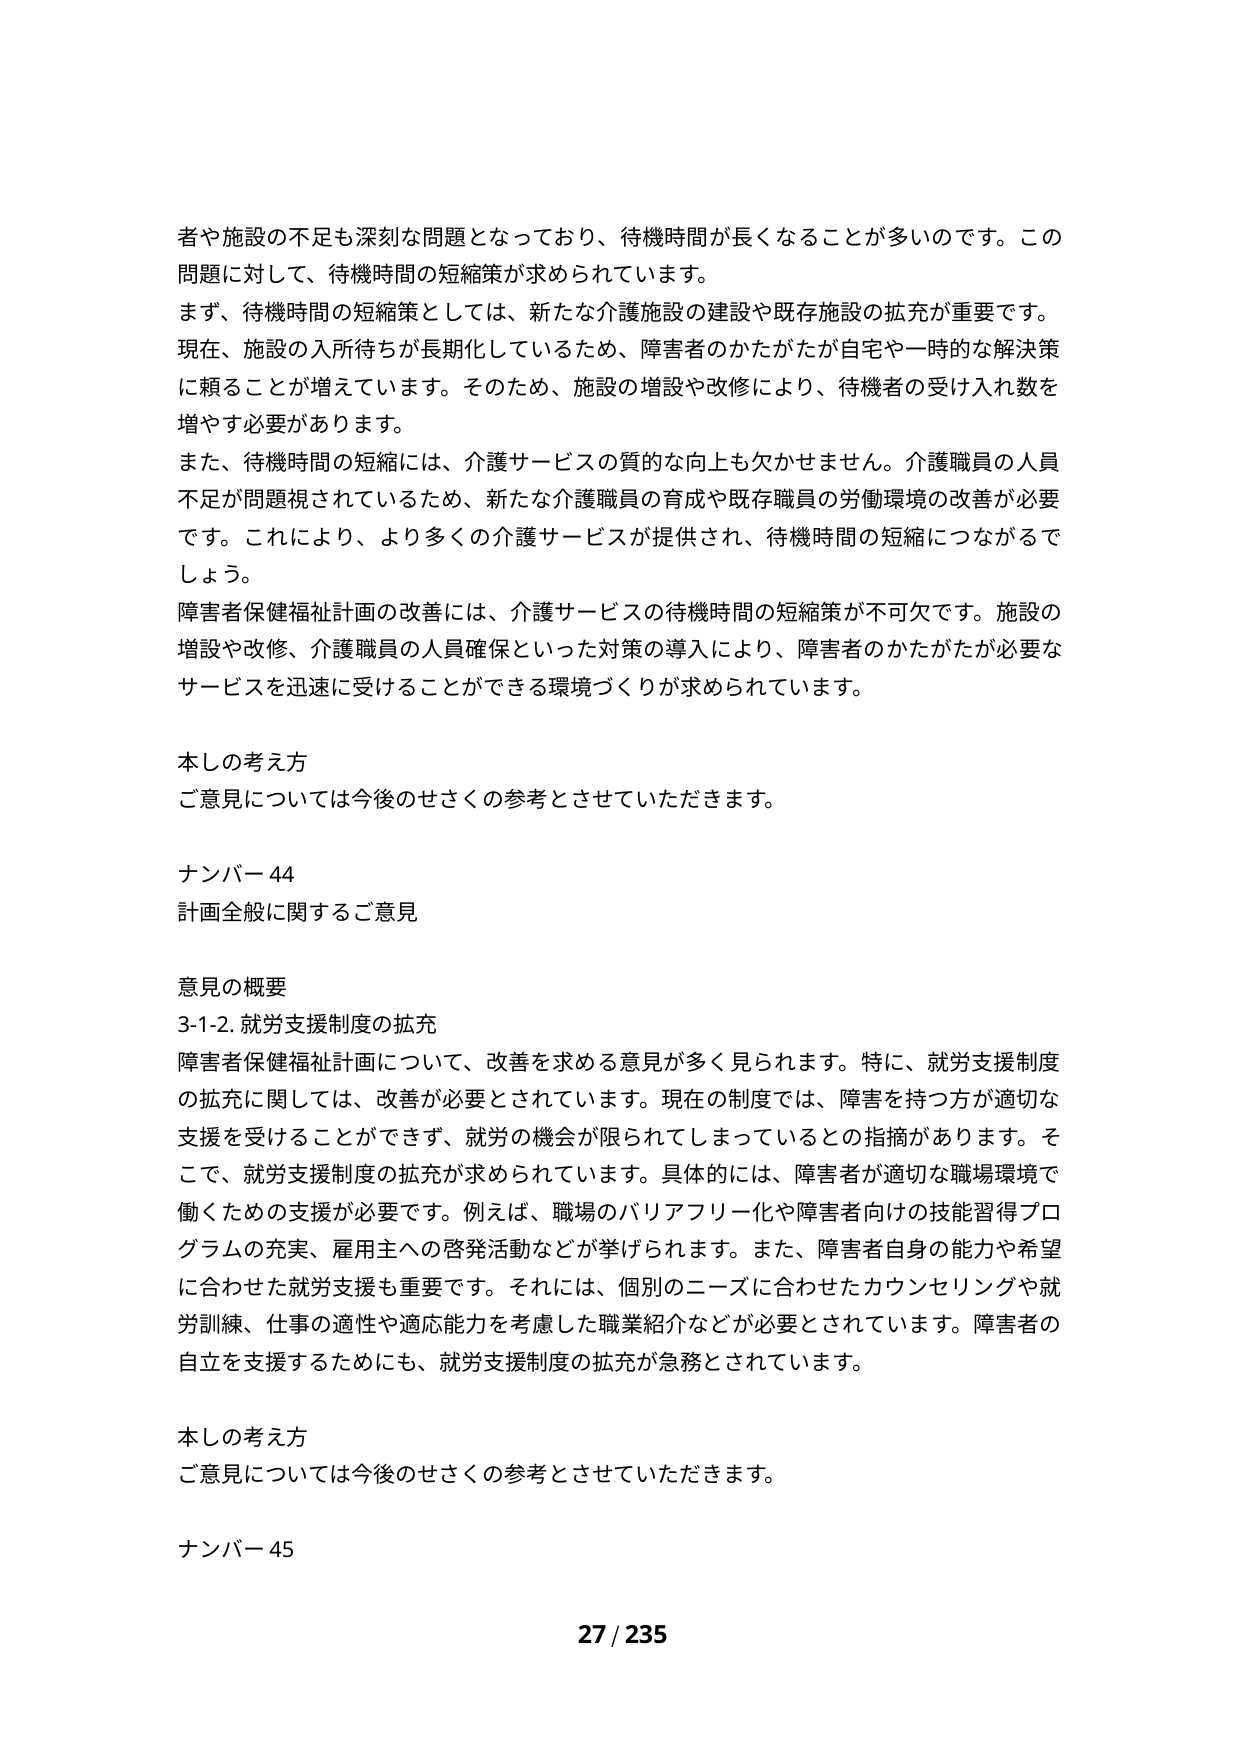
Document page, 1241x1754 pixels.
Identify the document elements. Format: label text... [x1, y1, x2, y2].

text 3-1-2. 就労支援制度の拡充 [177, 1004, 1063, 1042]
text 計画全般に関するご意見 [177, 892, 1063, 929]
text ご意見については今後のせさくの参考とさせていただきます。 [177, 779, 1063, 817]
text 本しの考え方 [177, 1417, 1063, 1454]
text まず、待機時間の短縮策としては、新たな介護施設の建設や既存施設の拡充が重要です。現在、施設の入所待ちが長期化しているため、障害者のかたがたが自宅や一時的な解決策に頼ることが増えています。そのため、施設の増設や改修により、待機者の受け入れ数を増やす必要があります。 [177, 292, 1063, 442]
text 意見の概要 [177, 967, 1063, 1004]
text 本しの考え方 [177, 742, 1063, 779]
text ご意見については今後のせさくの参考とさせていただきます。 [177, 1454, 1063, 1492]
text また、待機時間の短縮には、介護サービスの質的な向上も欠かせません。介護職員の人員不足が問題視されているため、新たな介護職員の育成や既存職員の労働環境の改善が必要です。これにより、より多くの介護サービスが提供され、待機時間の短縮につながるでしょう。 [177, 442, 1063, 592]
text ナンバー44 [177, 854, 1063, 892]
text 障害者保健福祉計画について、改善を求める意見が多く見られます。特に、就労支援制度の拡充に関しては、改善が必要とされています。現在の制度では、障害を持つ方が適切な支援を受けることができず、就労の機会が限られてしまっているとの指摘があります。そこで、就労支援制度の拡充が求められています。具体的には、障害者が適切な職場環境で働くための支援が必要です。例えば、職場のバリアフリー化や障害者向けの技能習得プログラムの充実、雇用主への啓発活動などが挙げられます。また、障害者自身の能力や希望に合わせた就労支援も重要です。それには、個別のニーズに合わせたカウンセリングや就労訓練、仕事の適性や適応能力を考慮した職業紹介などが必要とされています。障害者の自立を支援するためにも、就労支援制度の拡充が急務とされています。 [177, 1042, 1063, 1379]
text 障害者保健福祉計画の改善には、介護サービスの待機時間の短縮策が不可欠です。施設の増設や改修、介護職員の人員確保といった対策の導入により、障害者のかたがたが必要なサービスを迅速に受けることができる環境づくりが求められています。 [177, 592, 1063, 704]
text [177, 217, 1063, 292]
text ナンバー45 [177, 1529, 1063, 1567]
